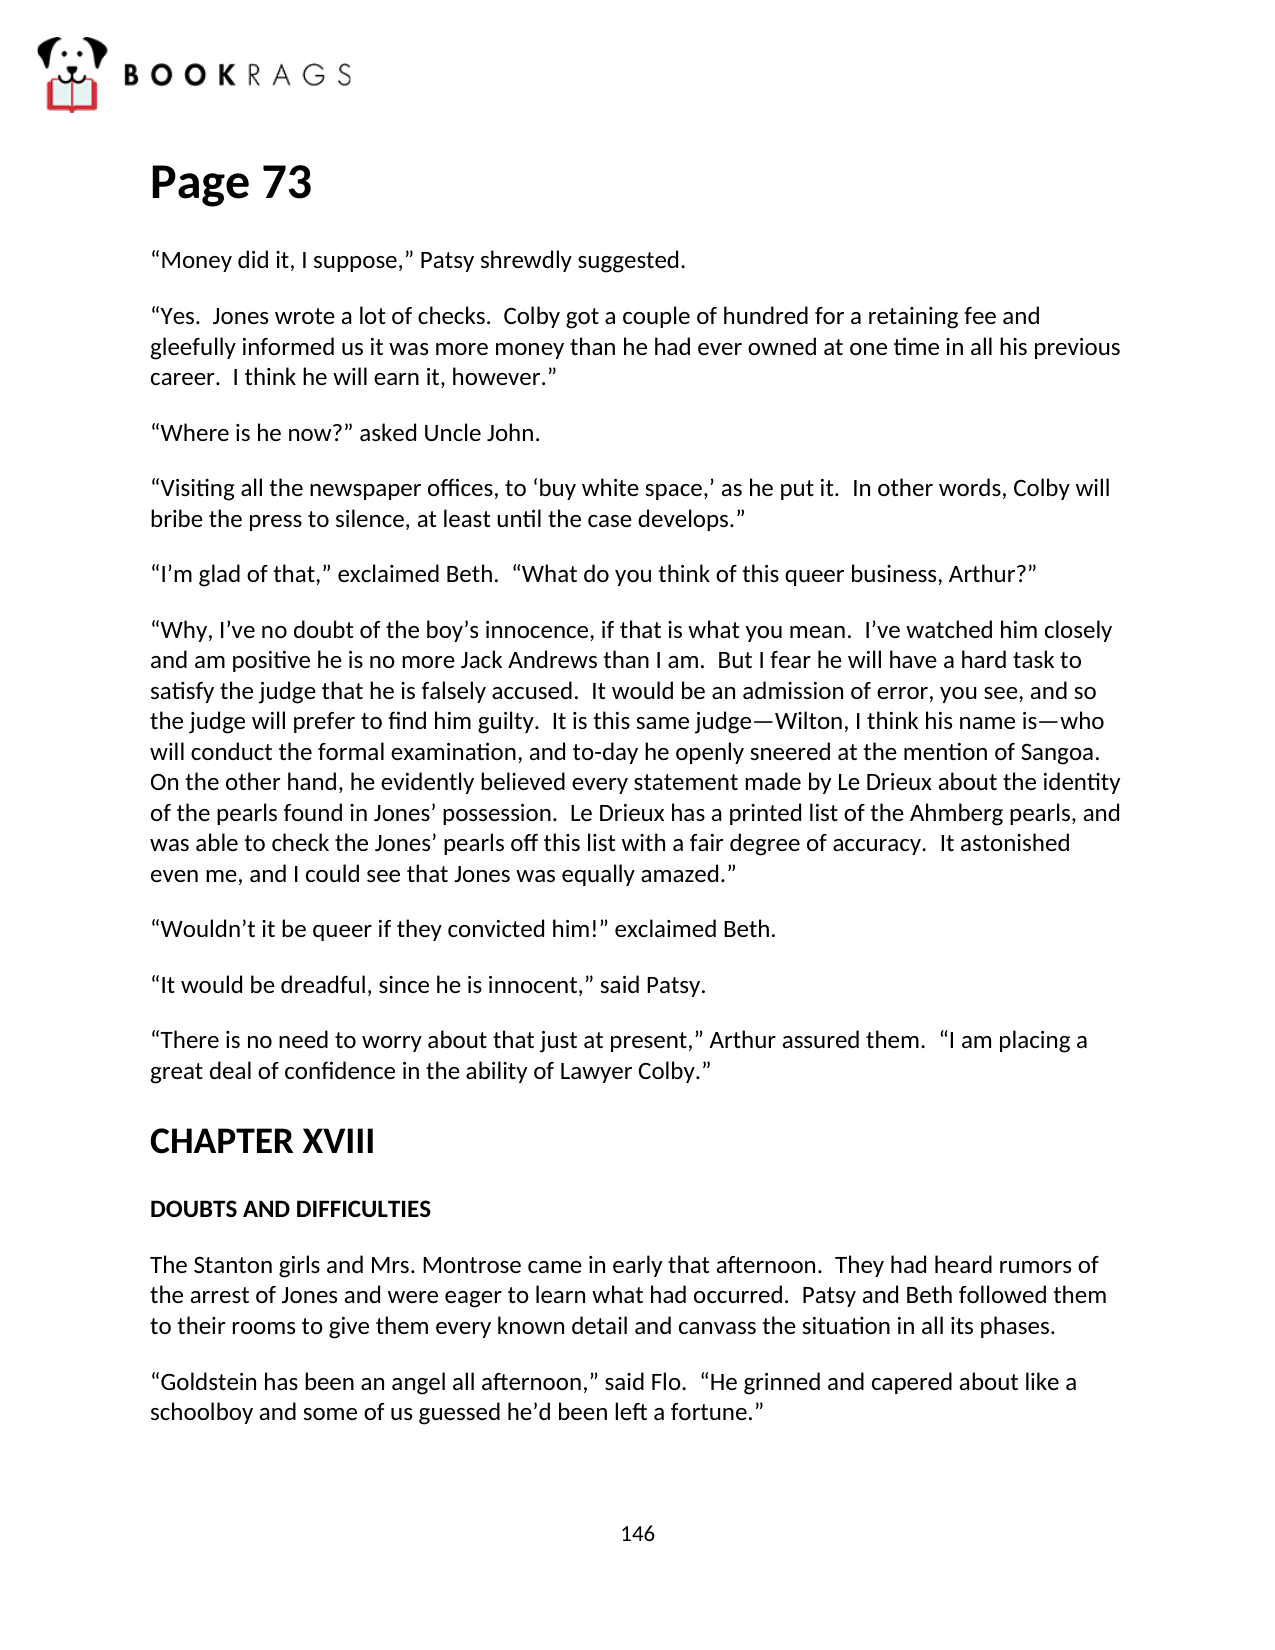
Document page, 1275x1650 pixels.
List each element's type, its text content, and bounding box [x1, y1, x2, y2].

text “Money did it, I suppose,” Patsy shrewdly suggested. [150, 244, 1125, 275]
text “There is no need to worry about that just at present,” Arthur assured them. “I am placing a great deal of confidence in the ability of Lawyer Colby.” [150, 1024, 1125, 1086]
text The Stanton girls and Mrs. Montrose came in early that afternoon. They had heard rumors of the arrest of Jones and were eager to learn what had occurred. Patsy and Beth followed them to their rooms to give them every known detail and canvass the situation in all its phases. [150, 1249, 1125, 1341]
text “It would be dreadful, since he is innocent,” said Patsy. [150, 969, 1125, 999]
text “Why, I’ve no doubt of the boy’s innocence, if that is what you mean. I’ve watched him closely and am positive he is no more Jack Andrews than I am. But I fear he will have a hard task to satisfy the judge that he is falsely accused. It would be an admission of error, you see, and so the judge will prefer to find him guilty. It is this same judge—­Wilton, I think his name is—­who will conduct the formal examination, and to-day he openly sneered at the mention of Sangoa. On the other hand, he evidently believed every statement made by Le Drieux about the identity of the pearls found in Jones’ possession. Le Drieux has a printed list of the Ahmberg pearls, and was able to check the Jones’ pearls off this list with a fair degree of accuracy. It astonished even me, and I could see that Jones was equally amazed.” [150, 614, 1125, 888]
text “Goldstein has been an angel all afternoon,” said Flo. “He grinned and capered about like a schoolboy and some of us guessed he’d been left a fortune.” [150, 1366, 1125, 1427]
text CHAPTER XVIII [150, 1117, 1125, 1162]
text Page 73 [150, 150, 1125, 211]
text DOUBTS AND DIFFICULTIES [150, 1194, 1125, 1224]
text “I’m glad of that,” exclaimed Beth. “What do you think of this queer business, Arthur?” [150, 558, 1125, 589]
text “Where is he now?” asked Uncle John. [150, 417, 1125, 447]
text “Wouldn’t it be queer if they convicted him!” exclaimed Beth. [150, 913, 1125, 944]
text “Visiting all the newspaper offices, to ‘buy white space,’ as he put it. In other words, Colby will bribe the press to silence, at least until the case develops.” [150, 472, 1125, 533]
text “Yes. Jones wrote a lot of checks. Colby got a couple of hundred for a retaining fee and gleefully informed us it was more money than he had ever owned at one time in all his previous career. I think he will earn it, however.” [150, 300, 1125, 392]
picture [37, 37, 351, 113]
